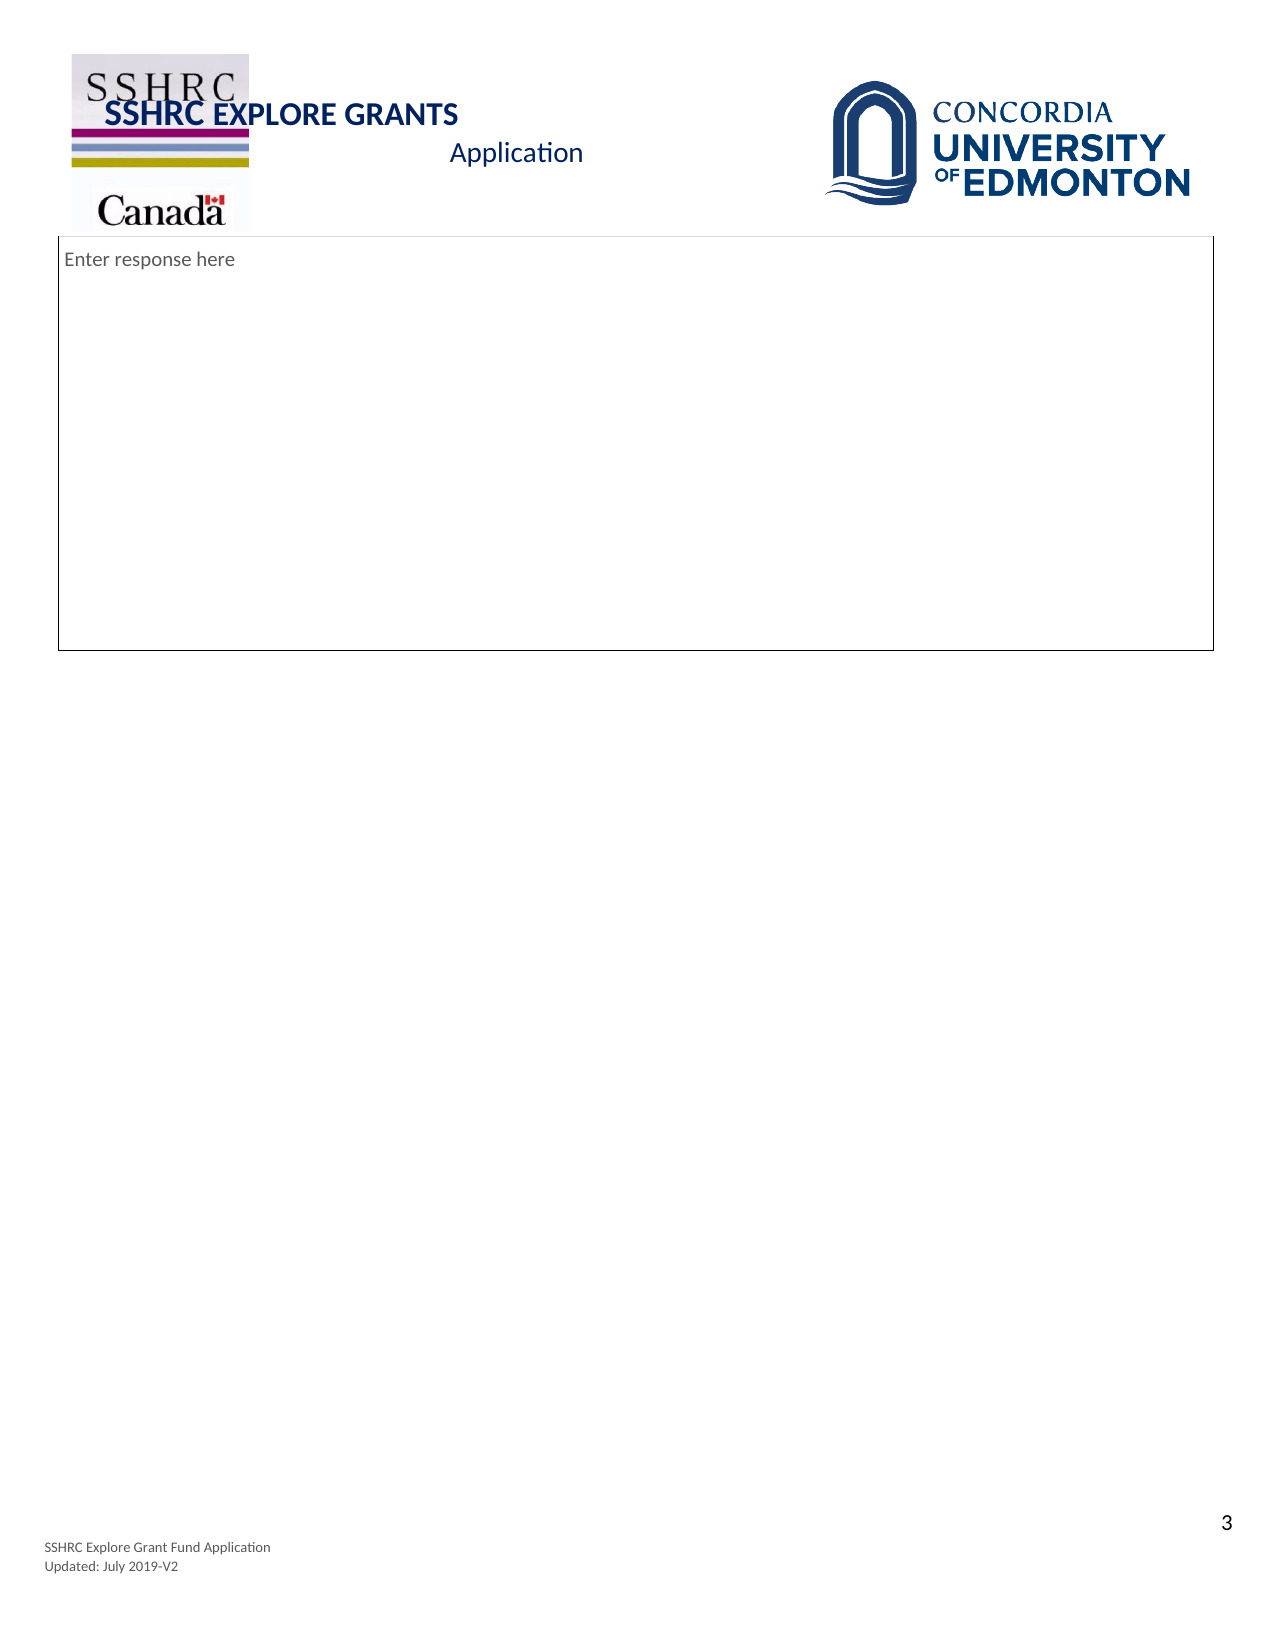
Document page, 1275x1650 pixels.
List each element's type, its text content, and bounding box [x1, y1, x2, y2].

table_cell Enter response here [59, 237, 1213, 650]
picture [71, 54, 249, 232]
picture [796, 53, 1217, 233]
